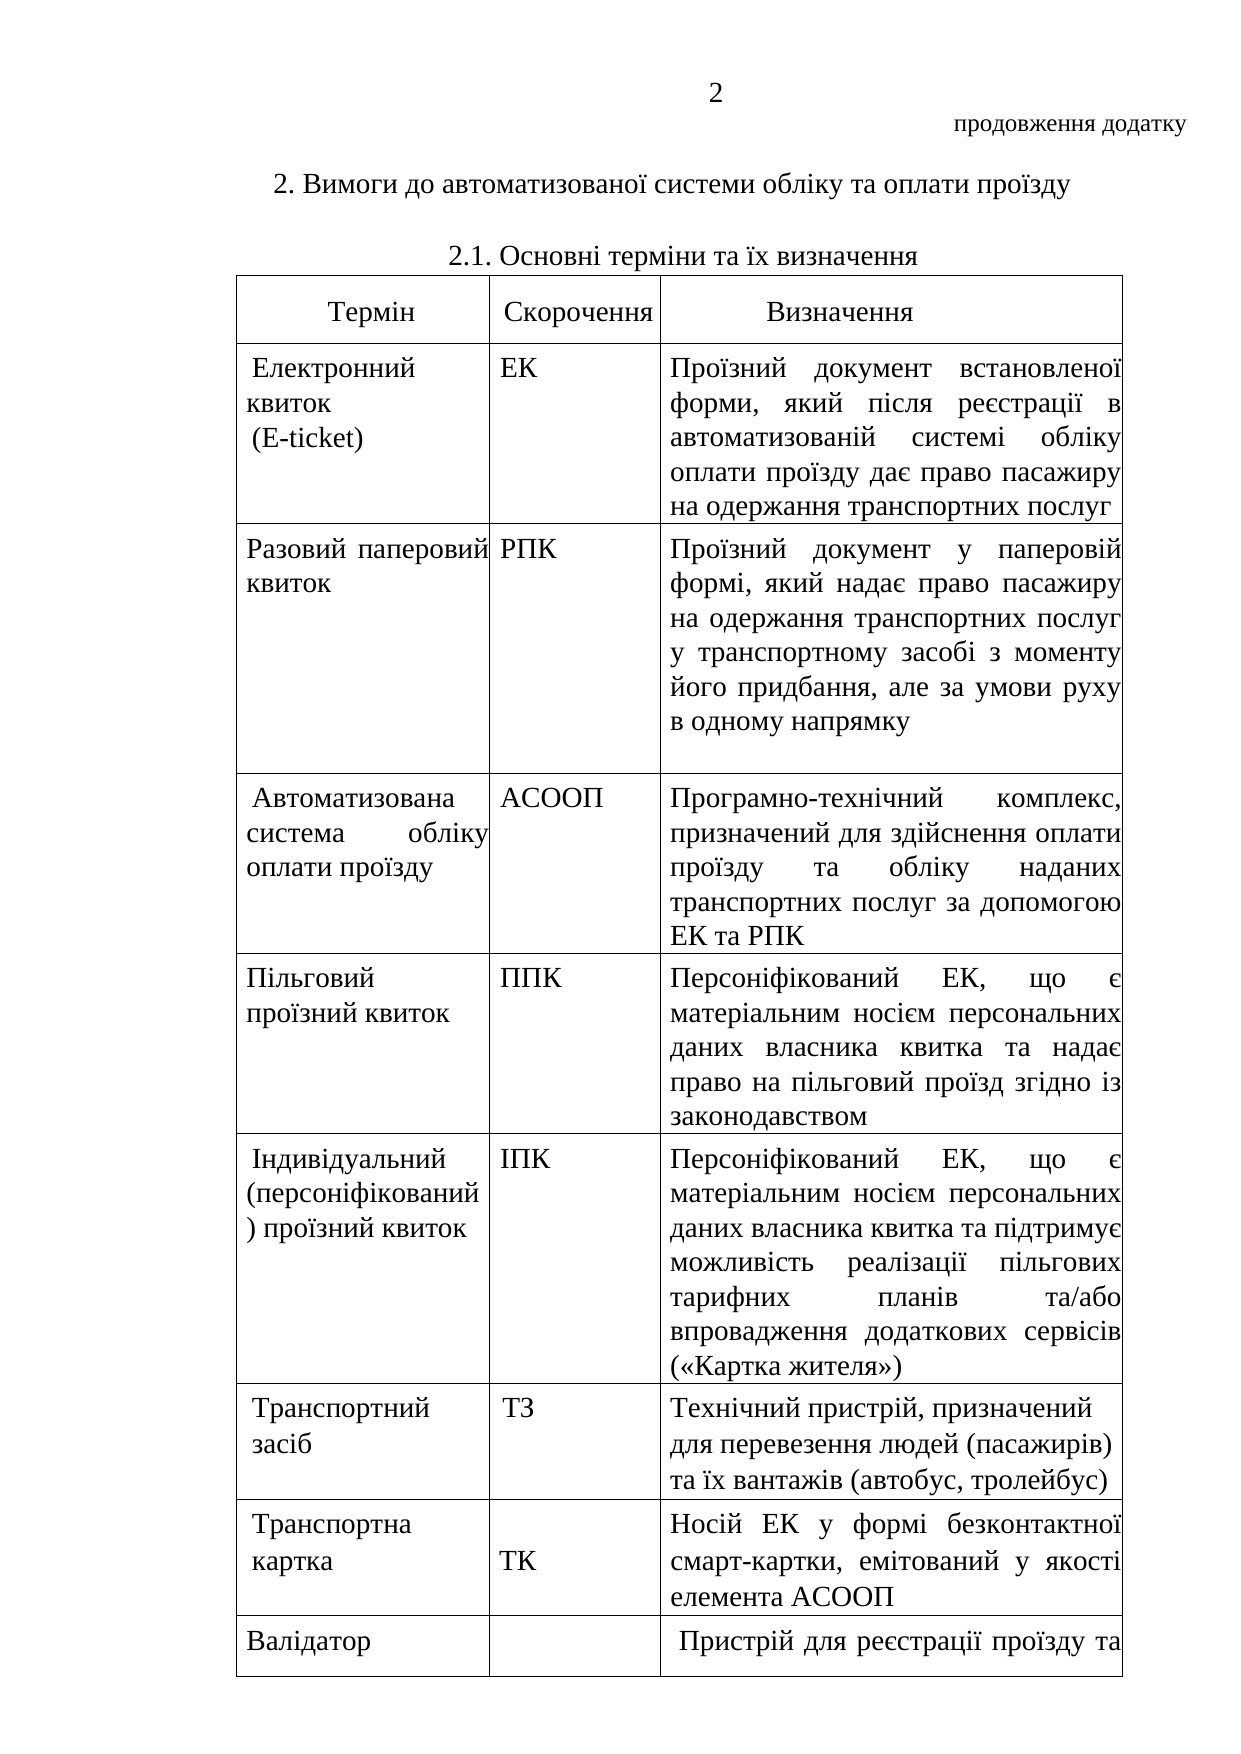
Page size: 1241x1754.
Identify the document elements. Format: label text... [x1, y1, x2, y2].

table_cell РПК [490, 524, 660, 772]
table_cell [490, 1616, 660, 1676]
table_cell Персоніфікований ЕК, що є матеріальним носієм персональних даних власника квитка та підтримує можливість реалізації пільгових тарифних планів та/або впровадження додаткових сервісів («Картка жителя») [661, 1134, 1122, 1382]
text 2. Вимоги до автоматизованої системи обліку та оплати проїзду [273, 166, 1182, 199]
table_cell Програмно-технічний комплекс, призначений для здійснення оплати проїзду та обліку наданих транспортних послуг за допомогою ЕК та РПК [661, 774, 1122, 953]
text 2.1. Основні терміни та їх визначення [184, 238, 1182, 272]
table_cell Носій ЕК у формі безконтактної смарт-картки, емітований у якості елемента АСООП [661, 1500, 1122, 1615]
table_cell Електронний квиток (E-ticket) [237, 344, 489, 523]
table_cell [661, 1616, 1122, 1676]
table_cell ЕК [490, 344, 660, 523]
table_cell Проїзний документ у паперовій формі, який надає право пасажиру на одержання транспортних послуг у транспортному засобі з моменту його придбання, але за умови руху в одному напрямку [661, 524, 1122, 772]
table_cell Проїзний документ встановленої форми, який після реєстрації в автоматизованій системі обліку оплати проїзду дає право пасажиру на одержання транспортних послуг [661, 344, 1122, 523]
table_cell Транспортний засіб [237, 1384, 489, 1499]
table_cell ТК [490, 1500, 660, 1615]
table_header Визначення [661, 276, 1122, 343]
table_cell ППК [490, 954, 660, 1133]
table_cell ТЗ [490, 1384, 660, 1499]
table_header Термін [237, 276, 489, 343]
table_cell Автоматизована система обліку оплати проїзду [237, 774, 489, 953]
table_cell Індивідуальний (персоніфікований) проїзний квиток [237, 1134, 489, 1382]
table_header Скорочення [490, 276, 660, 343]
table_cell АСООП [490, 774, 660, 953]
table_cell Персоніфікований ЕК, що є матеріальним носієм персональних даних власника квитка та надає право на пільговий проїзд згідно із законодавством [661, 954, 1122, 1133]
table_cell Технічний пристрій, призначений для перевезення людей (пасажирів) та їх вантажів (автобус, тролейбус) [661, 1384, 1122, 1499]
table_cell Транспортна картка [237, 1500, 489, 1615]
table_cell Разовий паперовий квиток [237, 524, 489, 772]
table_cell Пільговий проїзний квиток [237, 954, 489, 1133]
table_cell ІПК [490, 1134, 660, 1382]
table_cell Валідатор [237, 1616, 489, 1676]
